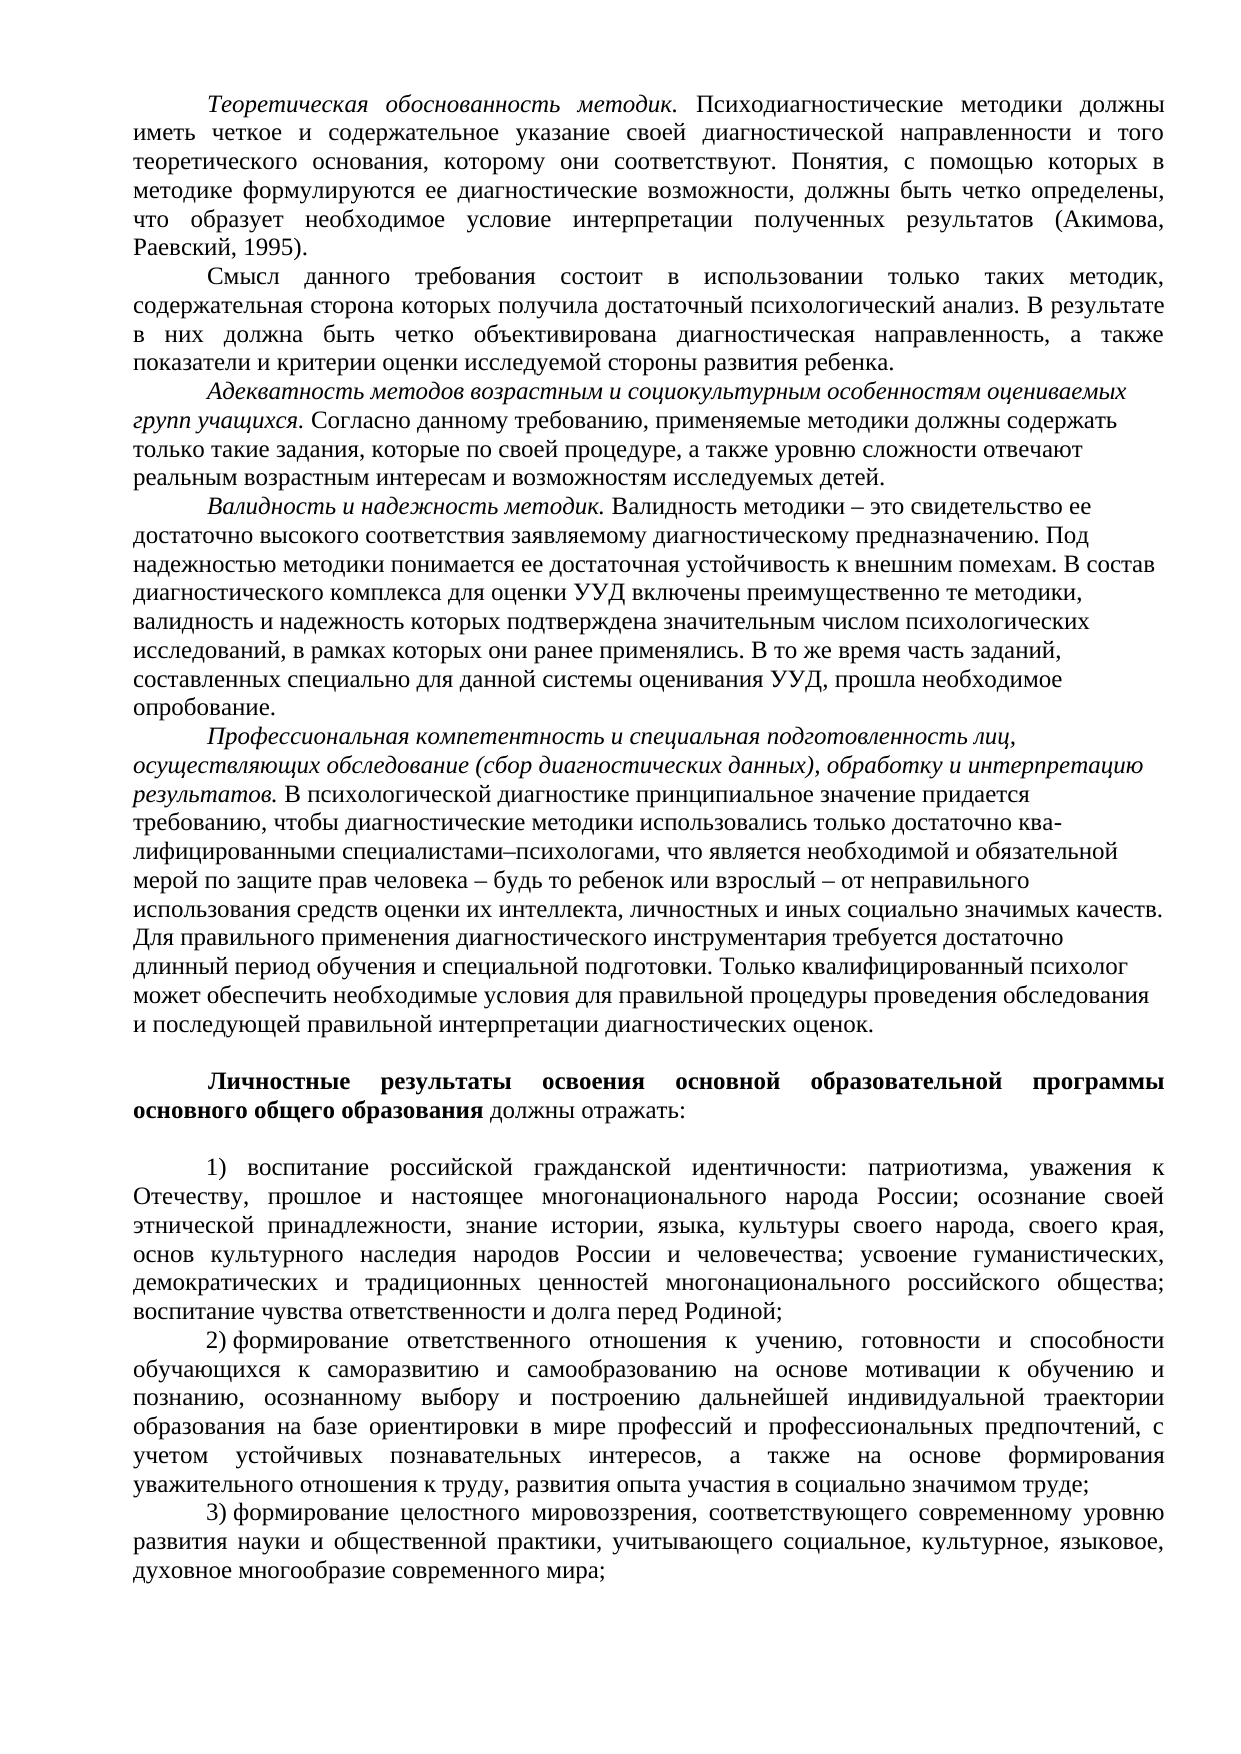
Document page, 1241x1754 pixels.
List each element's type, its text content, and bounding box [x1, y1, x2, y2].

text Теоретическая обоснованность методик. Психодиагностические методики должны иметь четкое и содержательное указание своей диагностической направленности и того теоретического основания, которому они соответствуют. Понятия, с помощью которых в методике формулируются ее диагностические возможности, должны быть четко определены, что образует необходимое условие интерпретации полученных результатов (Акимова, Раевский, 1995). [133, 89, 1165, 261]
text 1) воспитание российской гражданской идентичности: патриотизма, уважения к Отечеству, прошлое и настоящее многонационального народа России; осознание своей этнической принадлежности, знание истории, языка, культуры своего народа, своего края, основ культурного наследия народов России и человечества; усвоение гуманистических, демократических и традиционных ценностей многонационального российского общества; воспитание чувства ответственности и долга перед Родиной; [133, 1152, 1165, 1325]
text Профессиональная компетентность и специальная подготовленность лиц, осуществляющих обследование (сбор диагностических данных), обработку и интерпретацию результатов. В психологической диагностике принципиальное значение придается требованию, чтобы диагностические методики использовались только достаточно квалифицированными специалистами–психологами, что является необходимой и обязательной мерой по защите прав человека – будь то ребенок или взрослый – от неправильного использования средств оценки их интеллекта, личностных и иных социально значимых качеств. Для правильного применения диагностического инструментария требуется достаточно длинный период обучения и специальной подготовки. Только квалифицированный психолог может обеспечить необходимые условия для правильной процедуры проведения обследования и последующей правильной интерпретации диагностических оценок. [133, 721, 1165, 1037]
text Личностные результаты освоения основной образовательной программы основного общего образования должны отражать: [133, 1066, 1165, 1124]
text 2) формирование ответственного отношения к учению, готовности и способности обучающихся к саморазвитию и самообразованию на основе мотивации к обучению и познанию, осознанному выбору и построению дальнейшей индивидуальной траектории образования на базе ориентировки в мире профессий и профессиональных предпочтений, с учетом устойчивых познавательных интересов, а также на основе формирования уважительного отношения к труду, развития опыта участия в социально значимом труде; [133, 1325, 1165, 1497]
text Валидность и надежность методик. Валидность методики – это свидетельство ее достаточно высокого соответствия заявляемому диагностическому предназначению. Под надежностью методики понимается ее достаточная устойчивость к внешним помехам. В состав диагностического комплекса для оценки УУД включены преимущественно те методики, валидность и надежность которых подтверждена значительным числом психологических исследований, в рамках которых они ранее применялись. В то же время часть заданий, составленных специально для данной системы оценивания УУД, прошла необходимое опробование. [133, 491, 1165, 721]
text 3) формирование целостного мировоззрения, соответствующего современному уровню развития науки и общественной практики, учитывающего социальное, культурное, языковое, духовное многообразие современного мира; [133, 1497, 1165, 1584]
text Смысл данного требования состоит в использовании только таких методик, содержательная сторона которых получила достаточный психологический анализ. В результате в них должна быть четко объективирована диагностическая направленность, а также показатели и критерии оценки исследуемой стороны развития ребенка. [133, 261, 1165, 376]
text Адекватность методов возрастным и социокультурным особенностям оцениваемых групп учащихся. Согласно данному требованию, применяемые методики должны содержать только такие задания, которые по своей процедуре, а также уровню сложности отвечают реальным возрастным интересам и возможностям исследуемых детей. [133, 376, 1165, 491]
